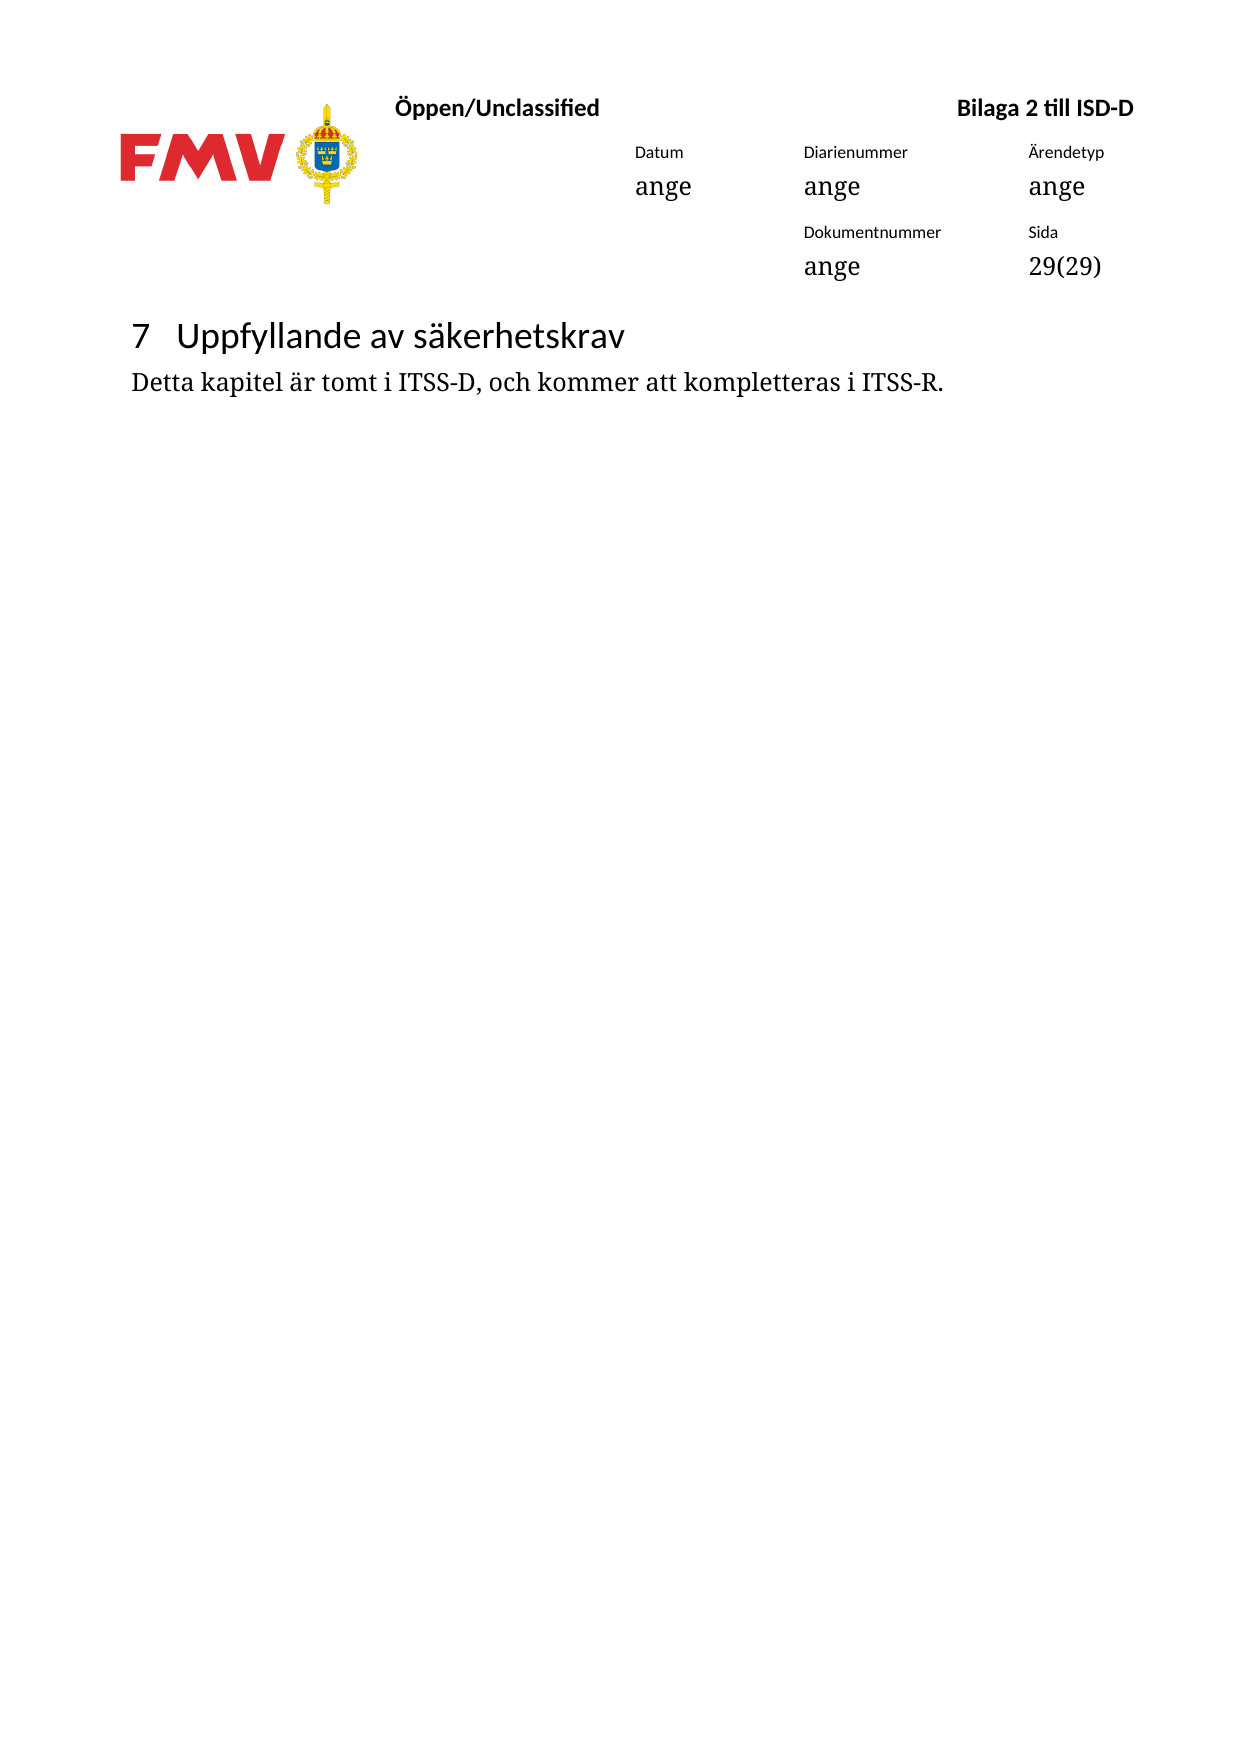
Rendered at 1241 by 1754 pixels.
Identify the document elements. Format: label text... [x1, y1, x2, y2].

text Detta kapitel är tomt i ITSS-D, och kommer att kompletteras i ITSS-R. [131, 364, 1087, 399]
subtitle Uppfyllande av säkerhetskrav [131, 312, 1087, 358]
